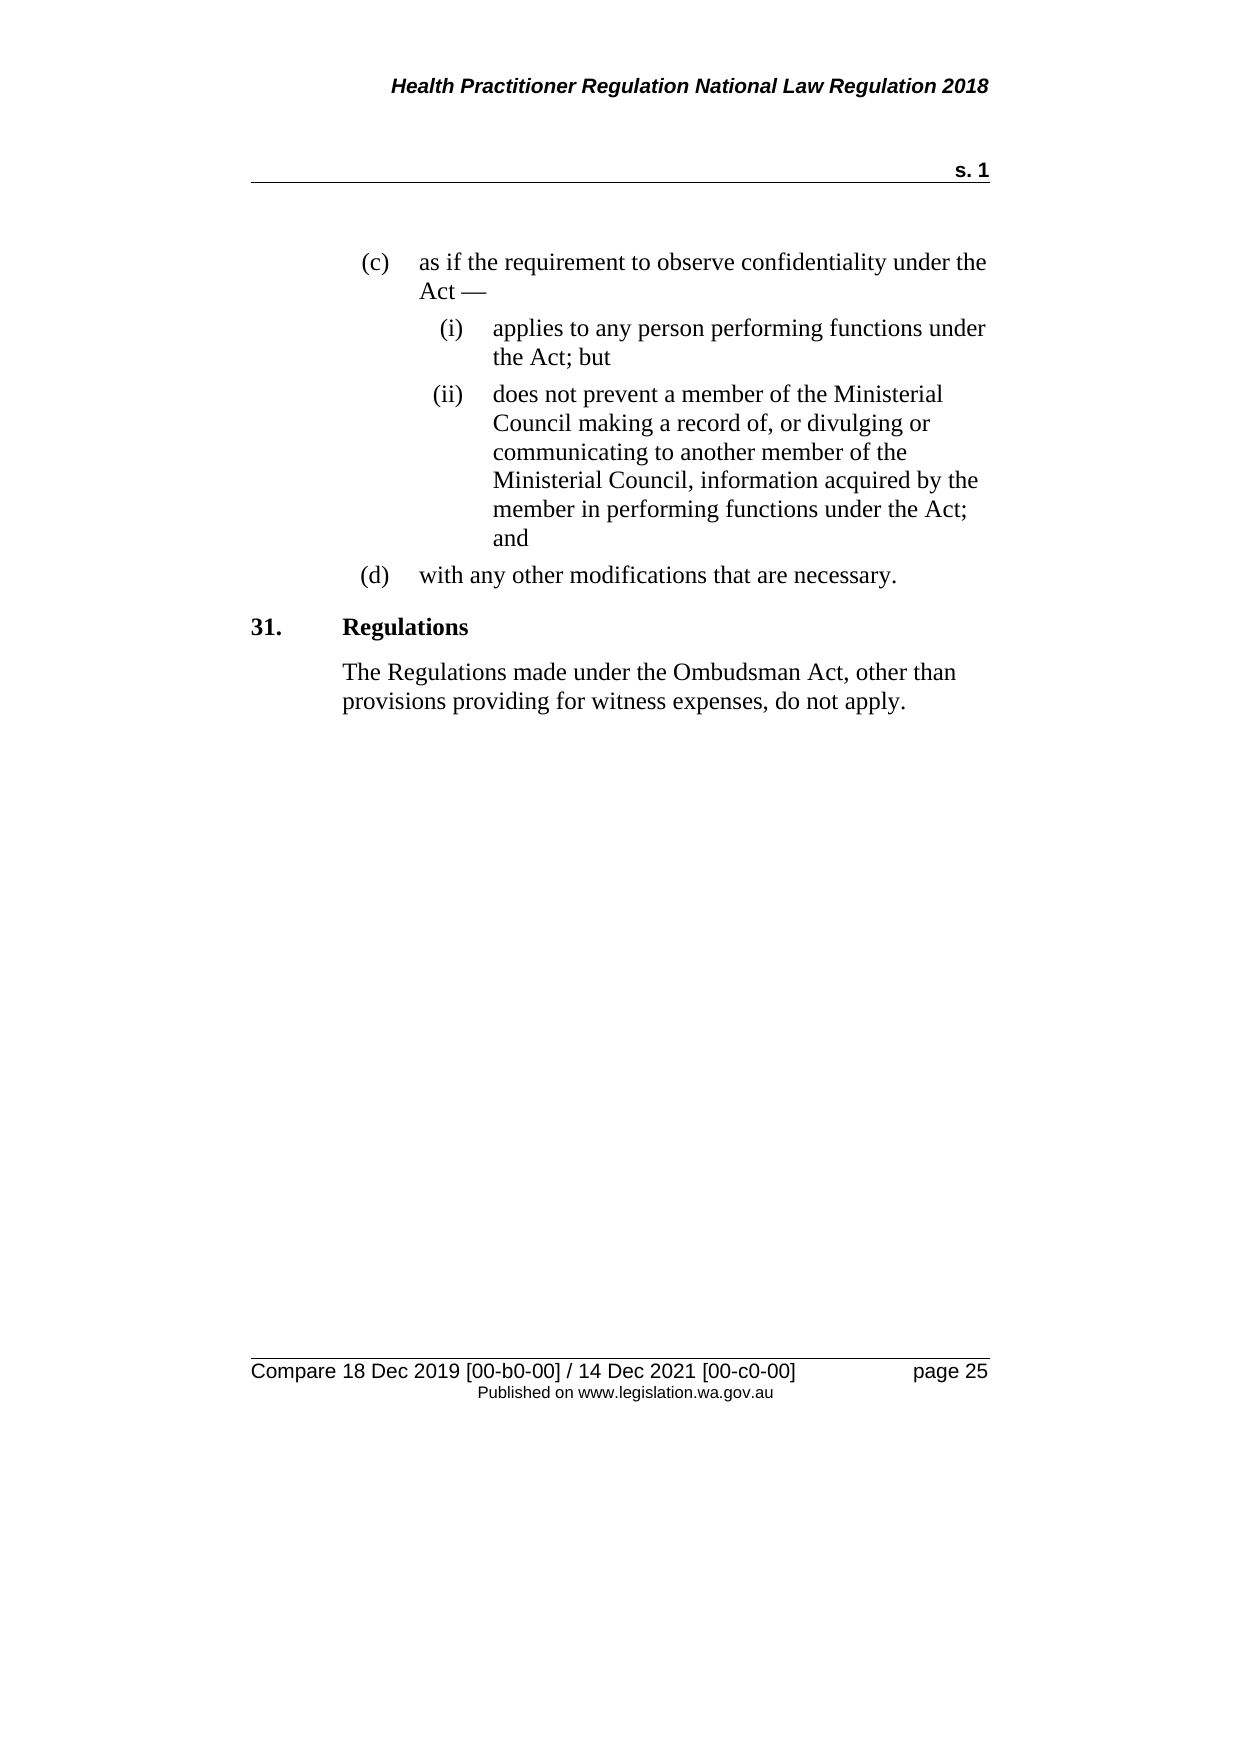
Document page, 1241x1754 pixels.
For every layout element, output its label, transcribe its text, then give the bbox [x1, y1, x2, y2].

text (c) as if the requirement to observe confidentiality under the Act — [251, 247, 990, 305]
subtitle 31. Regulations [251, 612, 990, 640]
text (i) applies to any person performing functions under the Act; but [251, 313, 990, 371]
text (ii) does not prevent a member of the Ministerial Council making a record of, or divulging or communicating to another member of the Ministerial Council, information acquired by the member in performing functions under the Act; and [251, 379, 990, 552]
text (d) with any other modifications that are necessary. [251, 560, 990, 589]
text The Regulations made under the Ombudsman Act, other than provisions providing for witness expenses, do not apply. [251, 657, 990, 714]
